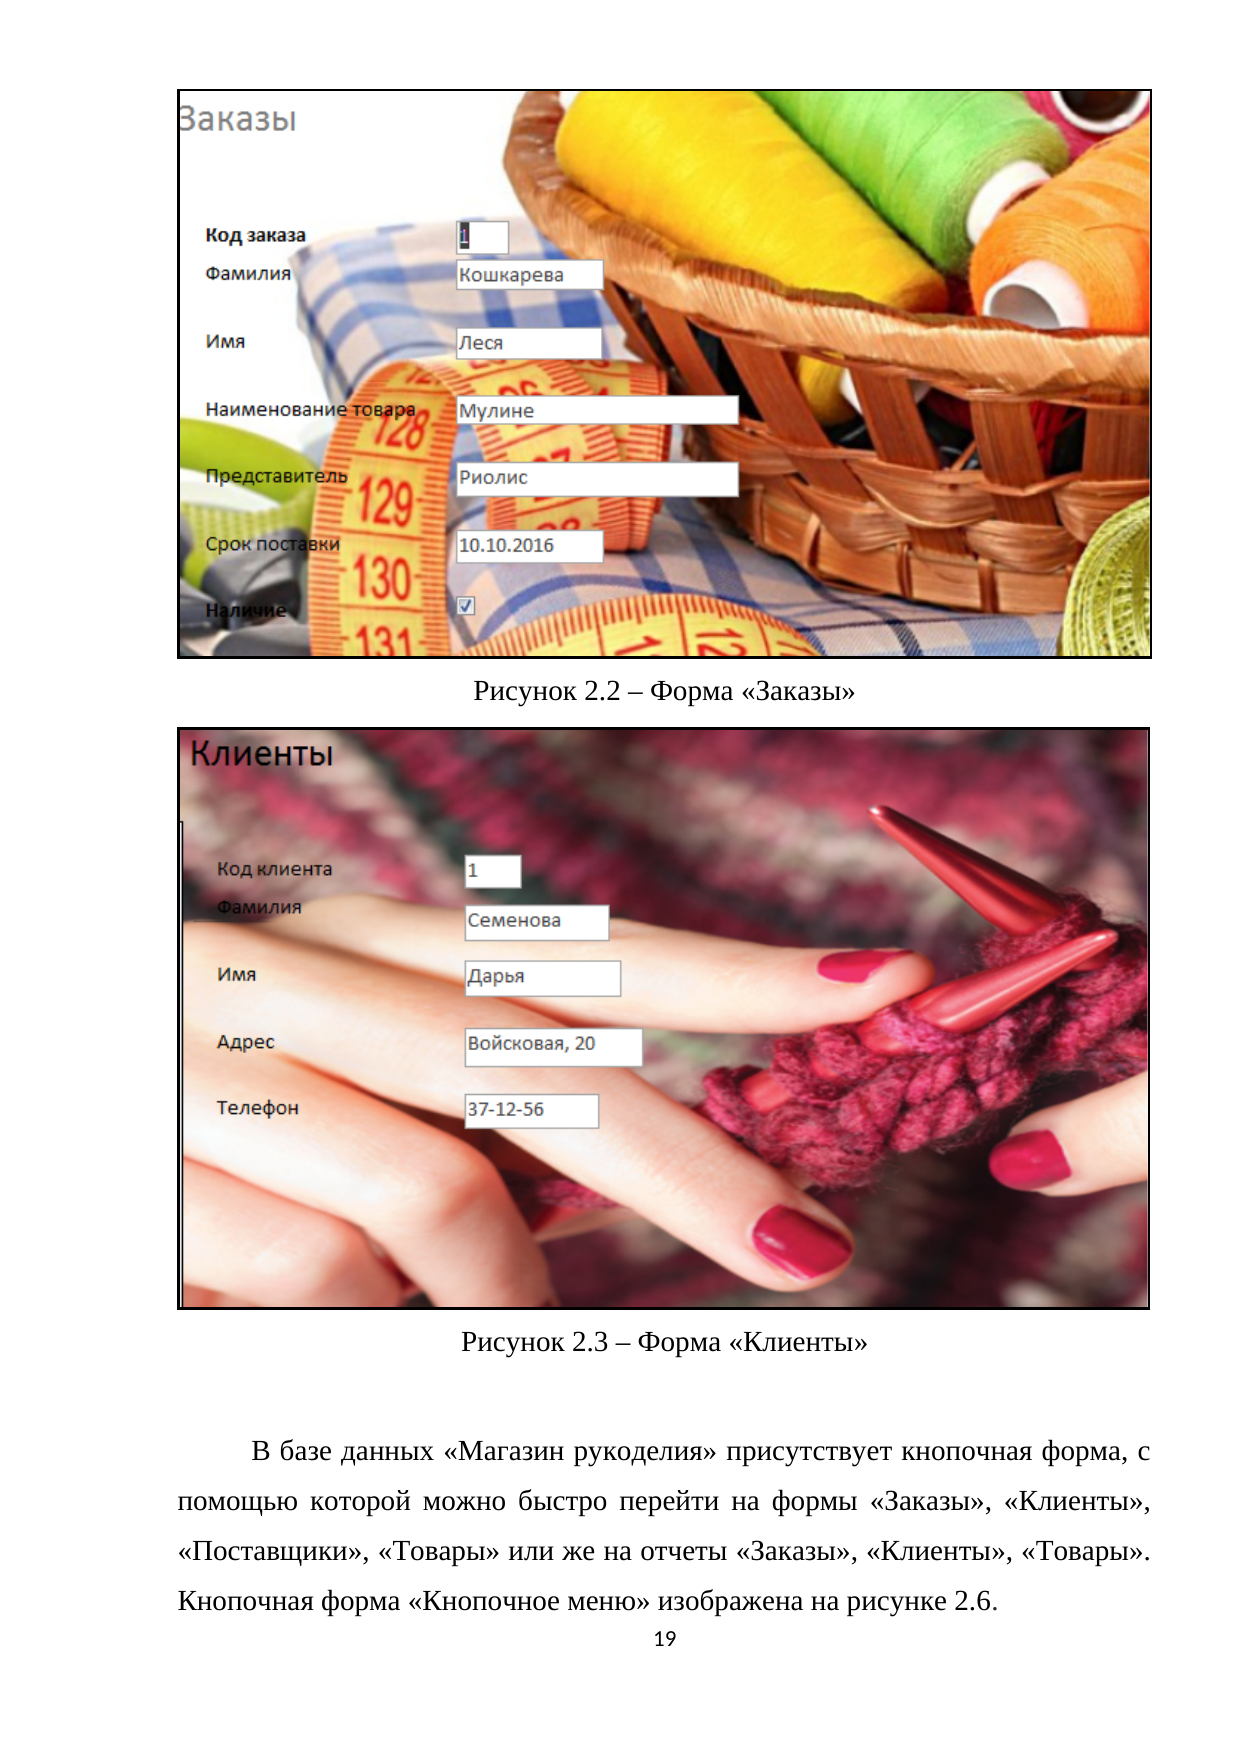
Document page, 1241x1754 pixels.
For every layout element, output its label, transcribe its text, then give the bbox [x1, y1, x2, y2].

picture [180, 91, 1150, 656]
picture [180, 730, 1148, 1307]
text Рисунок 2.3 – Форма «Клиенты» [177, 1324, 1152, 1357]
text Рисунок 2.2 – Форма «Заказы» [177, 673, 1152, 706]
text В базе данных «Магазин рукоделия» присутствует кнопочная форма, с помощью которой можно быстро перейти на формы «Заказы», «Клиенты», «Поставщики», «Товары» или же на отчеты «Заказы», «Клиенты», «Товары». Кнопочная форма «Кнопочное меню» изображена на рисунке 2.6. [177, 1433, 1152, 1617]
